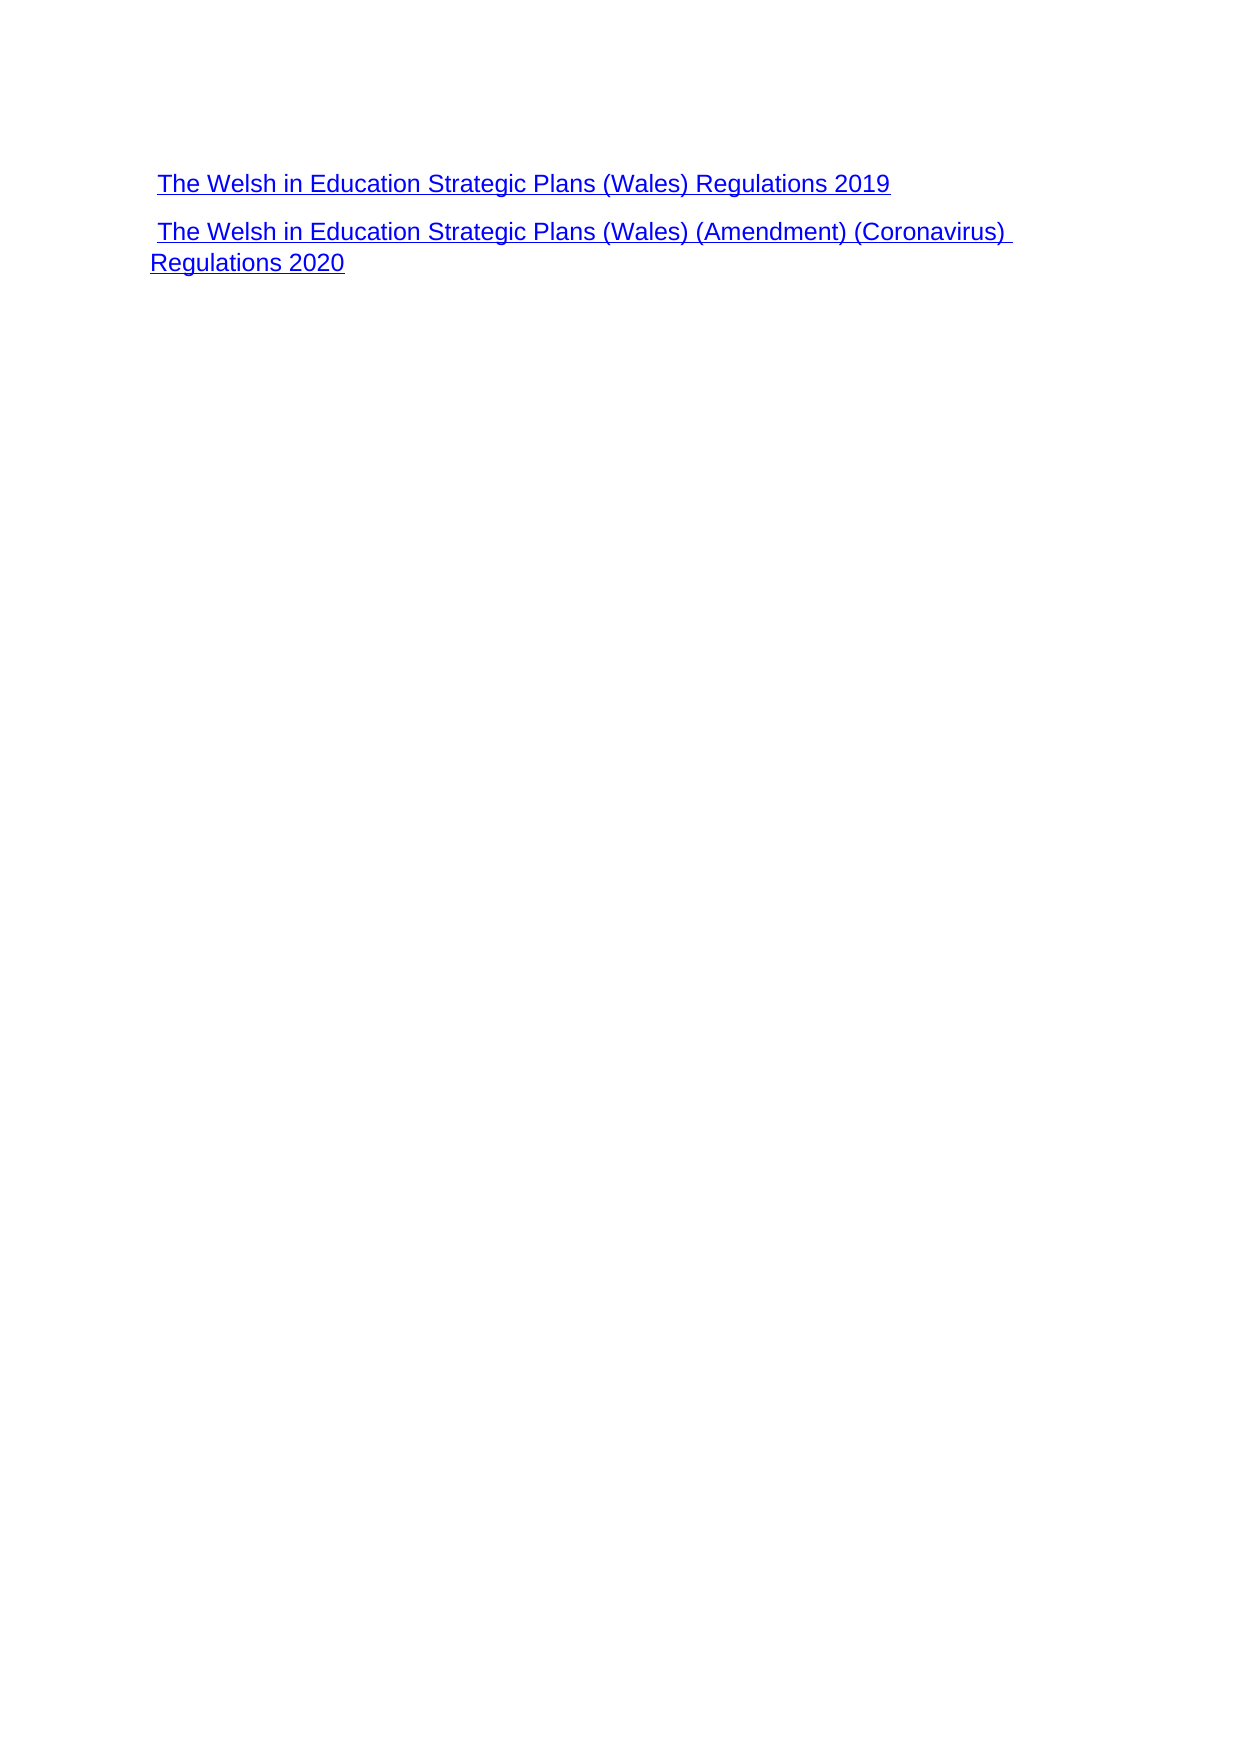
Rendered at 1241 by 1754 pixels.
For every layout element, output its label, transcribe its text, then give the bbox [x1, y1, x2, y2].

text The Welsh in Education Strategic Plans (Wales) (Amendment) (Coronavirus) Regulations 2020 [150, 217, 1090, 277]
text The Welsh in Education Strategic Plans (Wales) Regulations 2019 [150, 169, 1090, 198]
